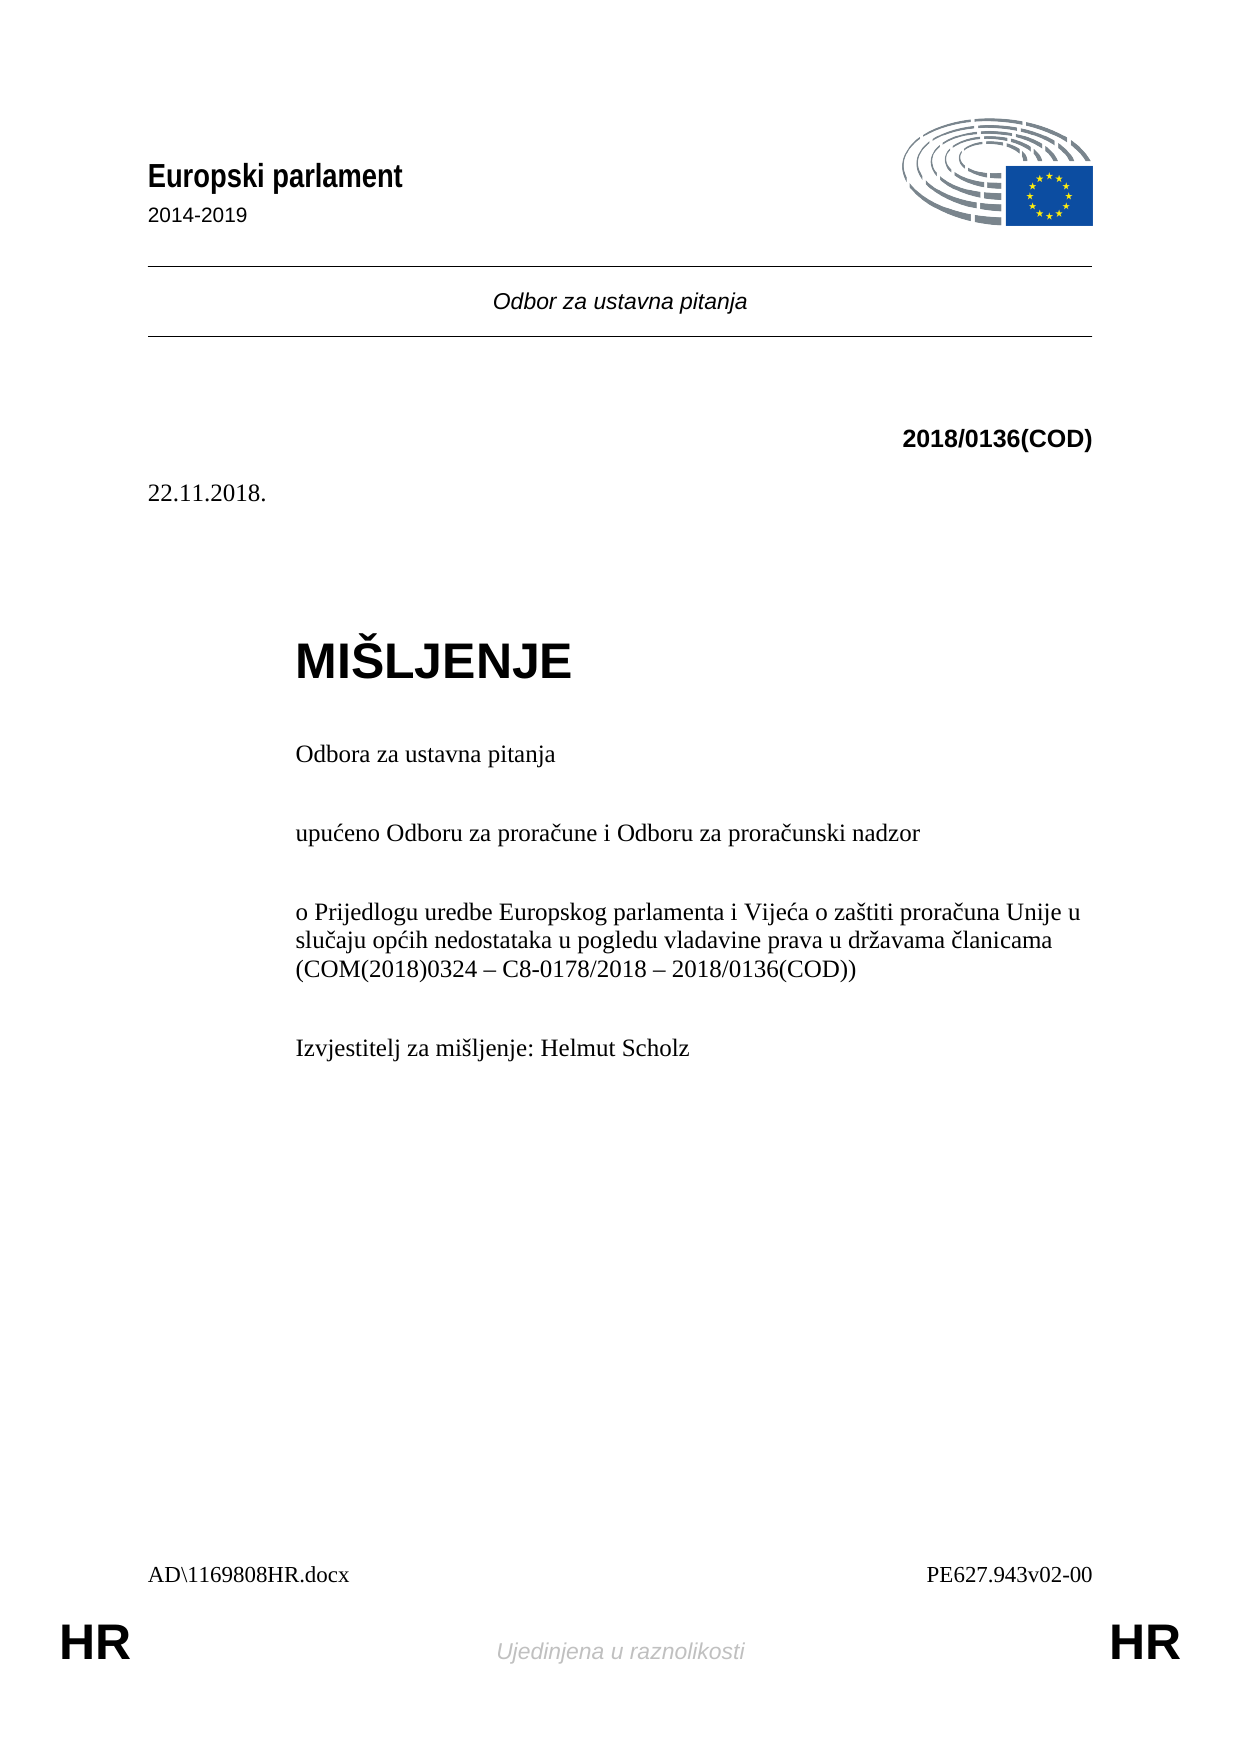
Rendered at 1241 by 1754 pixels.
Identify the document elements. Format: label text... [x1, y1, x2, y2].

table_header [856, 118, 1093, 266]
text <Date>{22/11/2018}22.11.2018.</Date> [148, 478, 1092, 507]
text Izvjestitelj za mišljenje: <Depute>Helmut Scholz</Depute> [295, 1033, 1092, 1062]
text <Titre>o Prijedlogu uredbe Europskog parlamenta i Vijeća o zaštiti proračuna Unije u slučaju općih nedostataka u pogledu vladavine prava u državama članicama</Titre> [295, 897, 1092, 954]
table_header Europski parlament 2014-2019 [148, 118, 856, 266]
text <RefProc>2018/0136</RefProc><RefTypeProc>(COD)</RefTypeProc> [148, 424, 1092, 453]
text <Commission>{AFCO}Odbor za ustavna pitanja</Commission> [148, 288, 1092, 314]
text <CommissionResp>Odbora za ustavna pitanja</CommissionResp> [295, 739, 1092, 768]
text <DocRef>(COM(2018)0324 – C8-0178/2018 – 2018/0136(COD))</DocRef> [295, 954, 1092, 983]
text <CommissionInt>upućeno Odboru za proračune i Odboru za proračunski nadzor</CommissionInt> [295, 818, 1092, 847]
picture [902, 118, 1093, 226]
text <TitreType>MIŠLJENJE</TitreType> [295, 632, 1092, 689]
